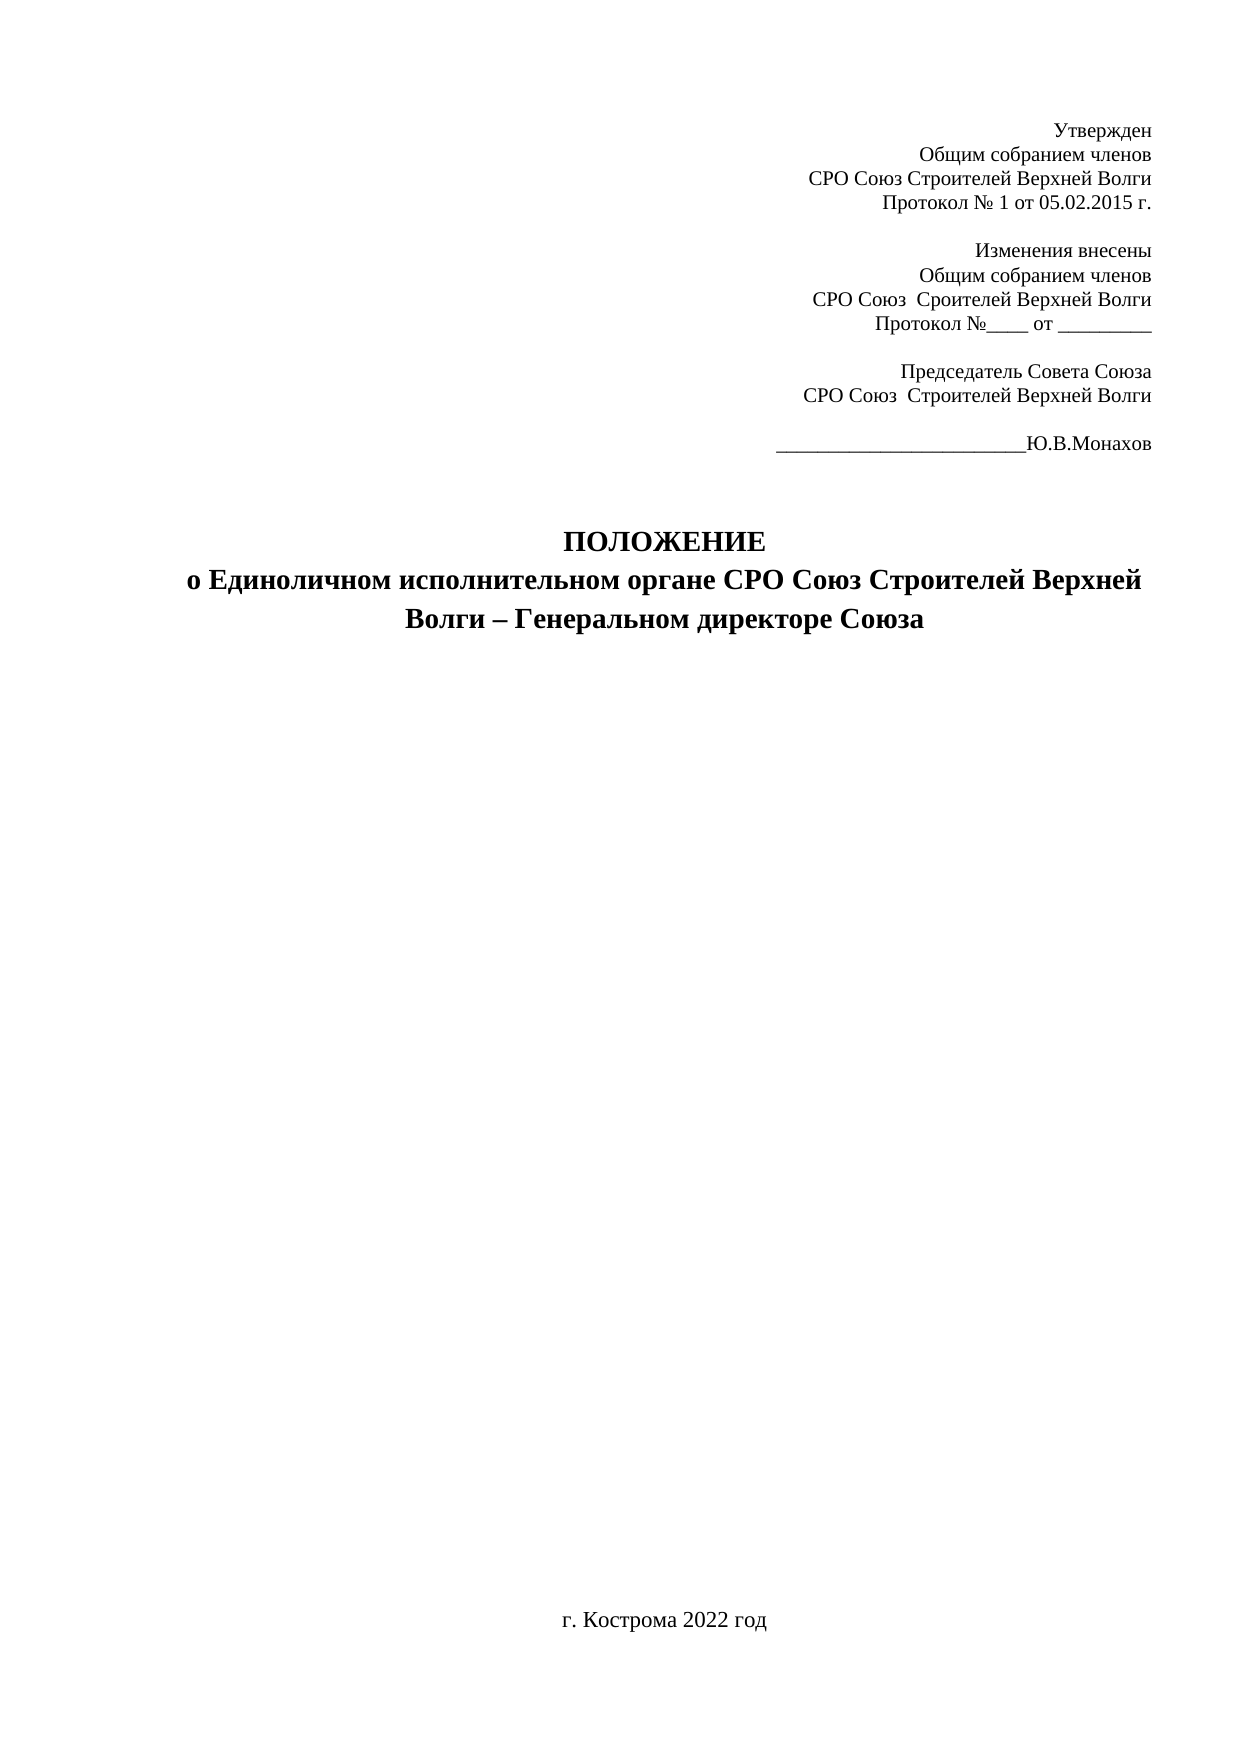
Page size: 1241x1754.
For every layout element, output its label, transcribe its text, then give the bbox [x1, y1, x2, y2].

text Общим собранием членов [177, 262, 1152, 287]
text СРО Союз Строителей Верхней Волги [177, 166, 1152, 190]
text ПОЛОЖЕНИЕ [177, 524, 1152, 557]
text Председатель Совета Союза [177, 359, 1152, 383]
text Протокол №____ от _________ [177, 311, 1152, 335]
text Протокол № 1 от 05.02.2015 г. [177, 190, 1152, 214]
text Утвержден [177, 118, 1152, 142]
text г. Кострома 2022 год [177, 1606, 1152, 1632]
text Изменения внесены [177, 238, 1152, 262]
text СРО Союз Строителей Верхней Волги [177, 383, 1152, 407]
text о Единоличном исполнительном органе СРО Союз Строителей Верхней [177, 562, 1152, 596]
text Общим собранием членов [177, 142, 1152, 166]
text Волги – Генеральном директоре Союза [177, 601, 1152, 634]
text СРО Союз Сроителей Верхней Волги [177, 287, 1152, 311]
text ________________________Ю.В.Монахов [177, 431, 1152, 455]
